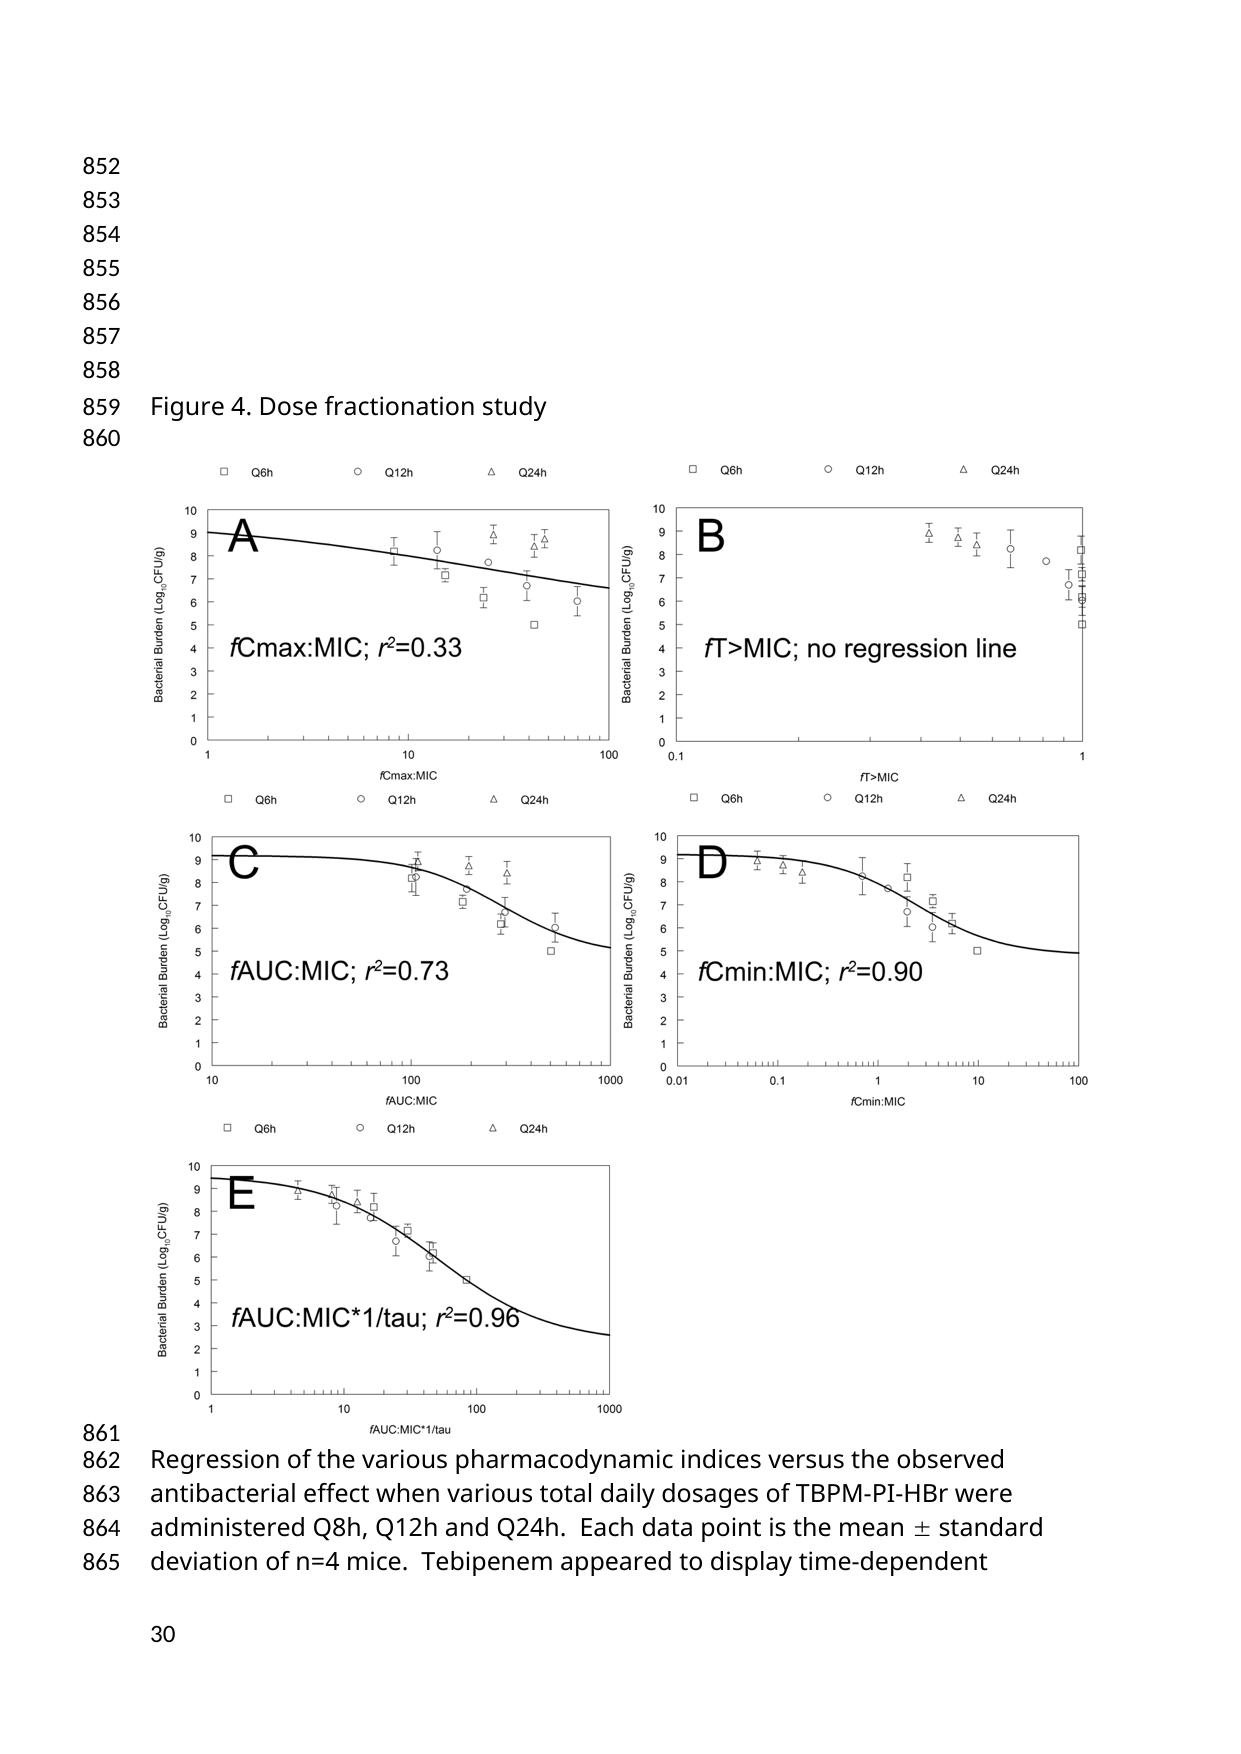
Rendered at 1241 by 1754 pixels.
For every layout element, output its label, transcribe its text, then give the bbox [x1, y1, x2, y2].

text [150, 1442, 1090, 1578]
text Figure 4. Dose fractionation study [150, 388, 1090, 422]
picture [150, 456, 1090, 1442]
